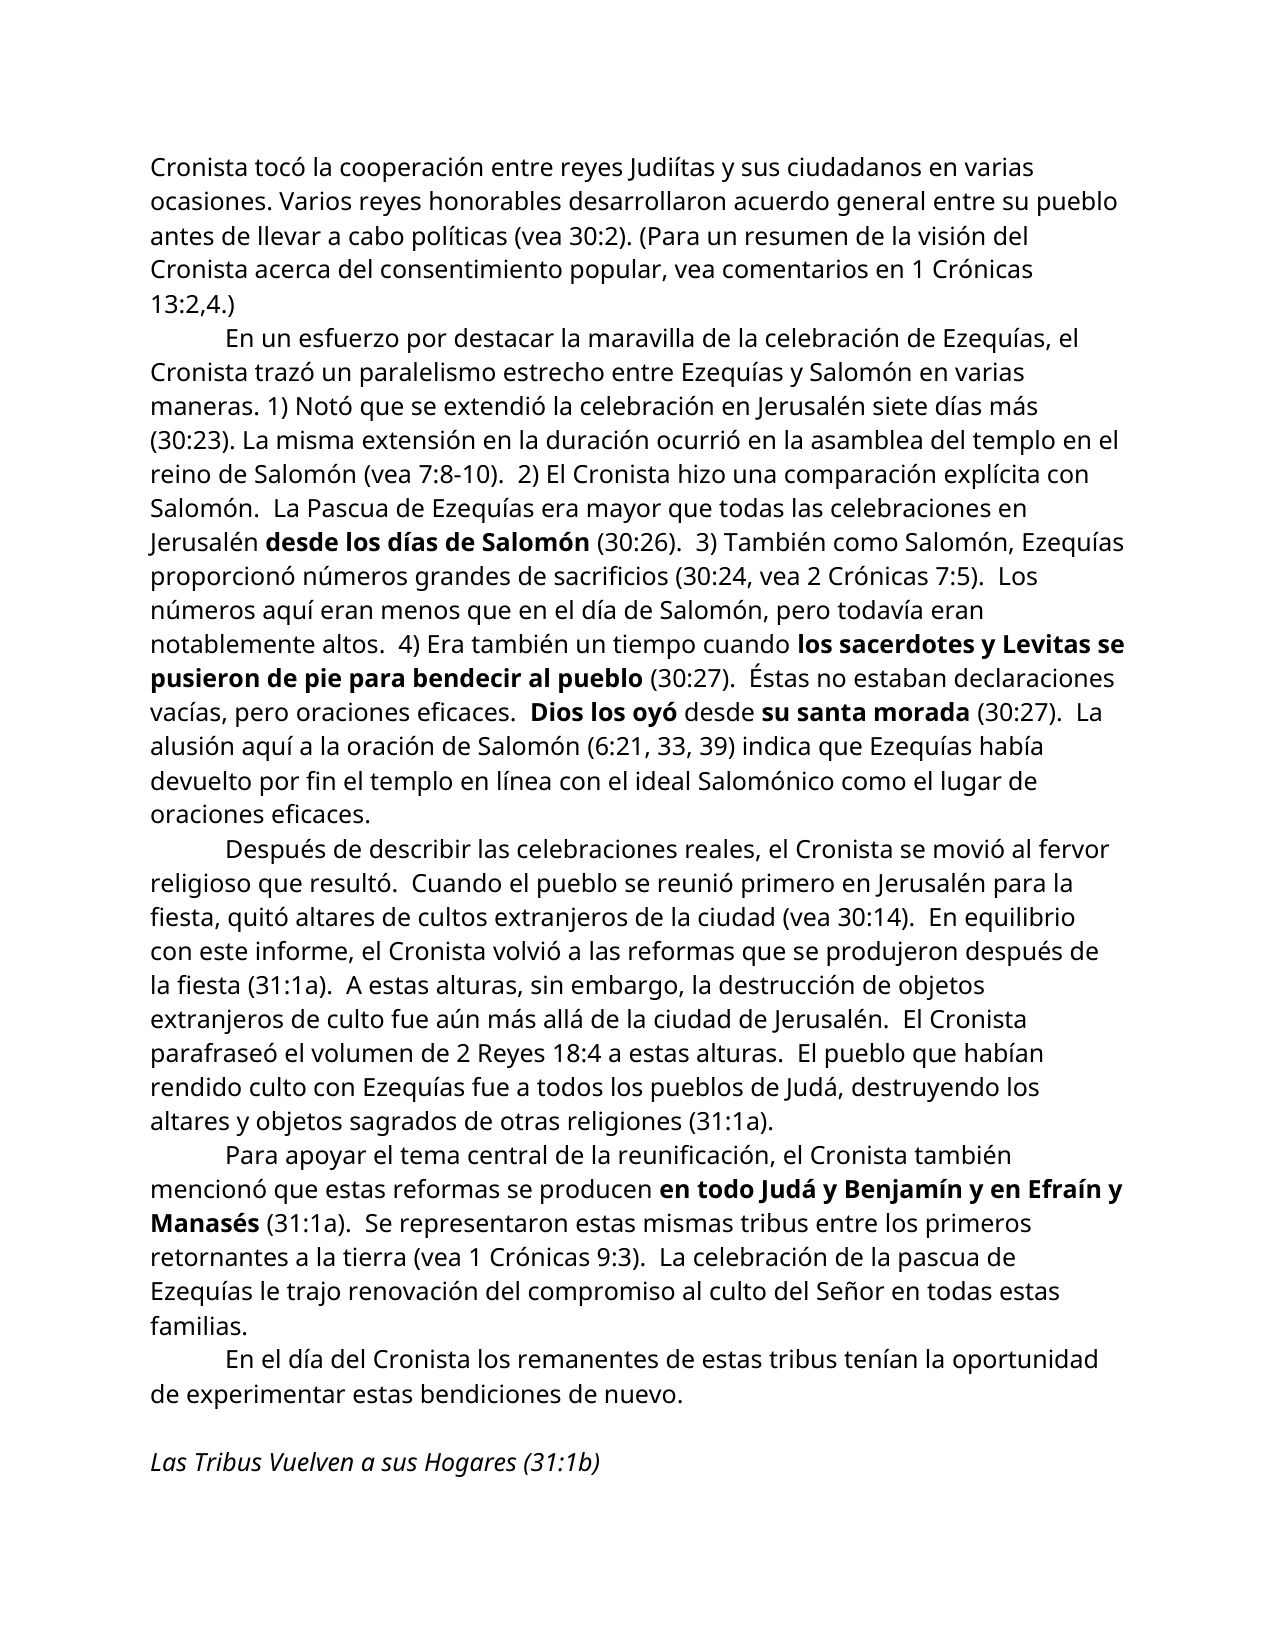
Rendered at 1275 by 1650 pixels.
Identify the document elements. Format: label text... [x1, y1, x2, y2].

text Para apoyar el tema central de la reunificación, el Cronista también mencionó que estas reformas se producen en todo Judá y Benjamín y en Efraín y Manasés (31:1a). Se representaron estas mismas tribus entre los primeros retornantes a la tierra (vea 1 Crónicas 9:3). La celebración de la pascua de Ezequías le trajo renovación del compromiso al culto del Señor en todas estas familias. [150, 1138, 1125, 1342]
text Después de describir las celebraciones reales, el Cronista se movió al fervor religioso que resultó. Cuando el pueblo se reunió primero en Jerusalén para la fiesta, quitó altares de cultos extranjeros de la ciudad (vea 30:14). En equilibrio con este informe, el Cronista volvió a las reformas que se produjeron después de la fiesta (31:1a). A estas alturas, sin embargo, la destrucción de objetos extranjeros de culto fue aún más allá de la ciudad de Jerusalén. El Cronista parafraseó el volumen de 2 Reyes 18:4 a estas alturas. El pueblo que habían rendido culto con Ezequías fue a todos los pueblos de Judá, destruyendo los altares y objetos sagrados de otras religiones (31:1a). [150, 831, 1125, 1138]
text Las Tribus Vuelven a sus Hogares (31:1b) [150, 1444, 1125, 1478]
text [150, 150, 1125, 320]
text En un esfuerzo por destacar la maravilla de la celebración de Ezequías, el Cronista trazó un paralelismo estrecho entre Ezequías y Salomón en varias maneras. 1) Notó que se extendió la celebración en Jerusalén siete días más (30:23). La misma extensión en la duración ocurrió en la asamblea del templo en el reino de Salomón (vea 7:8-10). 2) El Cronista hizo una comparación explícita con Salomón. La Pascua de Ezequías era mayor que todas las celebraciones en Jerusalén desde los días de Salomón (30:26). 3) También como Salomón, Ezequías proporcionó números grandes de sacrificios (30:24, vea 2 Crónicas 7:5). Los números aquí eran menos que en el día de Salomón, pero todavía eran notablemente altos. 4) Era también un tiempo cuando los sacerdotes y Levitas se pusieron de pie para bendecir al pueblo (30:27). Éstas no estaban declaraciones vacías, pero oraciones eficaces. Dios los oyó desde su santa morada (30:27). La alusión aquí a la oración de Salomón (6:21, 33, 39) indica que Ezequías había devuelto por fin el templo en línea con el ideal Salomónico como el lugar de oraciones eficaces. [150, 320, 1125, 831]
text En el día del Cronista los remanentes de estas tribus tenían la oportunidad de experimentar estas bendiciones de nuevo. [150, 1342, 1125, 1410]
